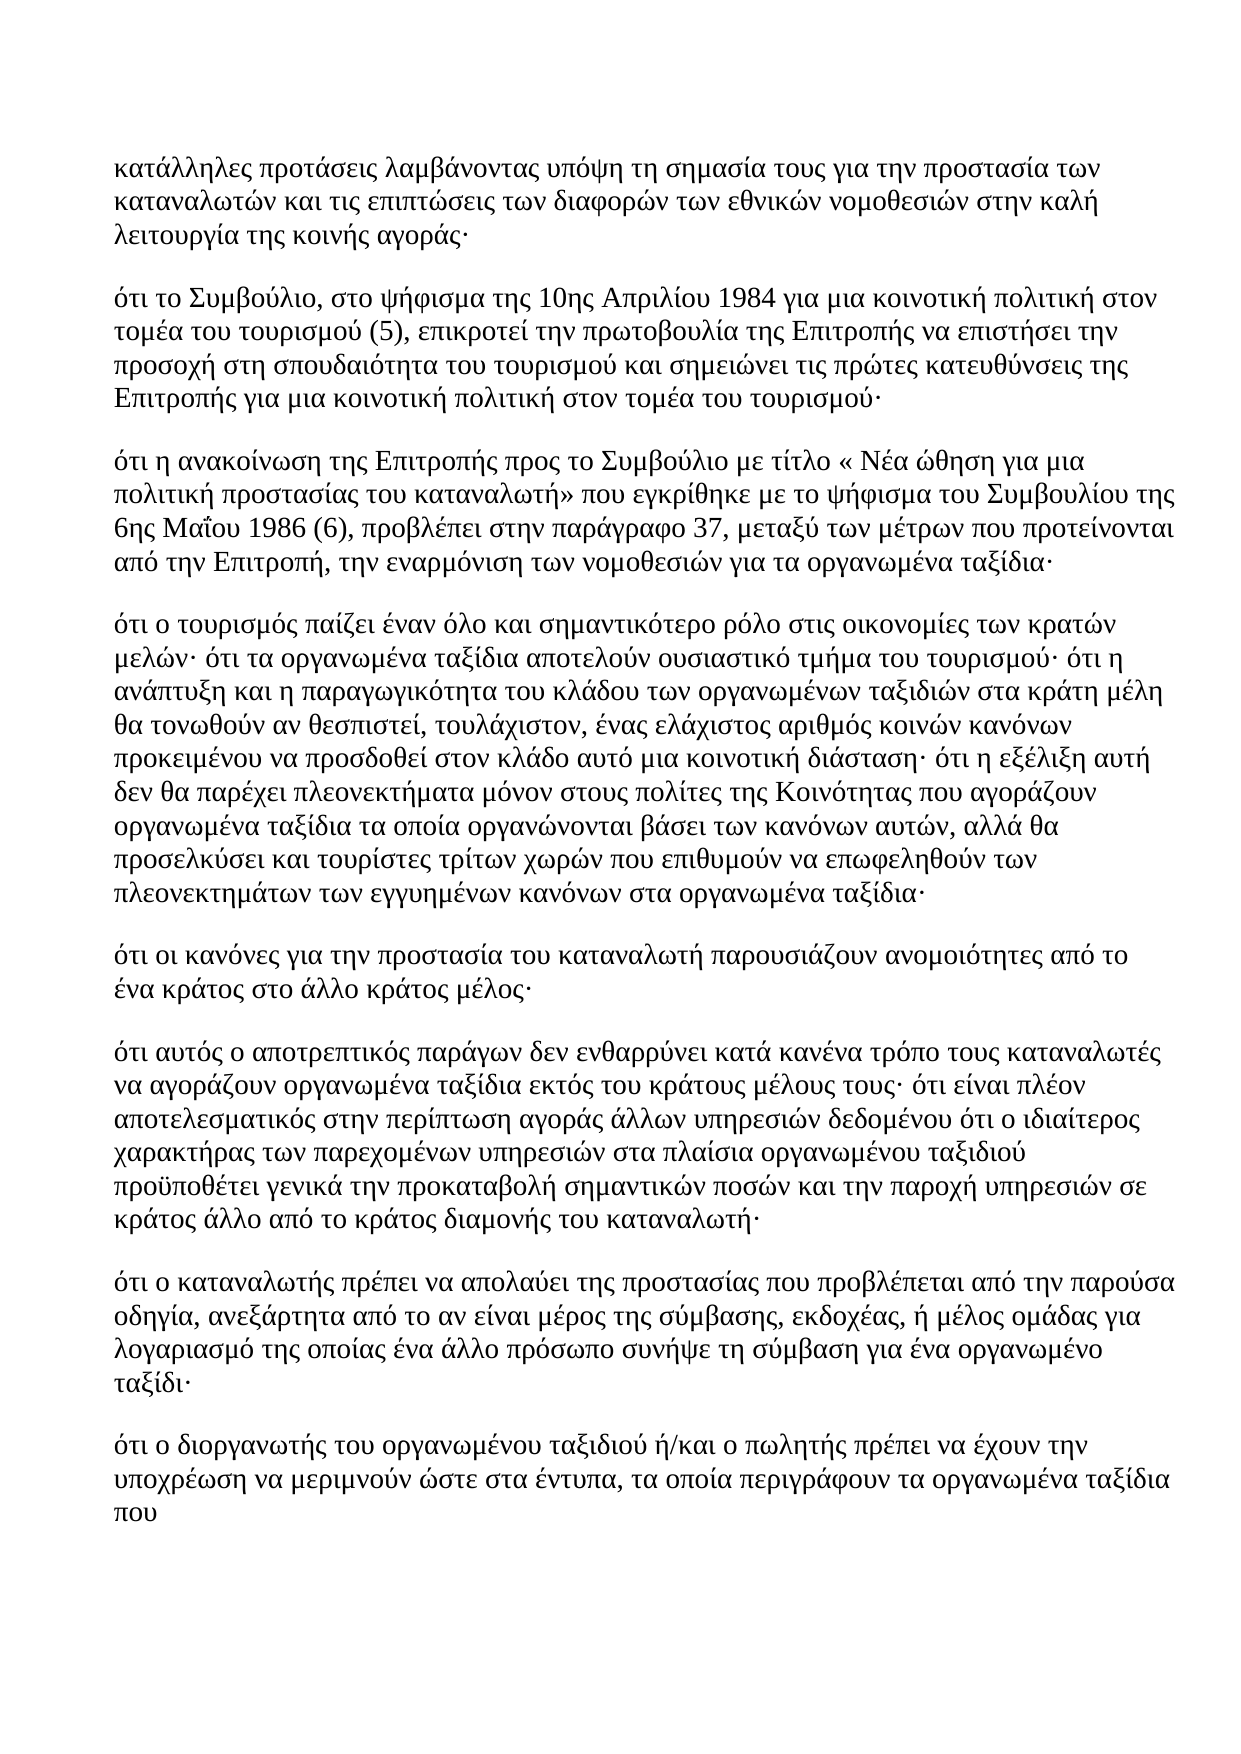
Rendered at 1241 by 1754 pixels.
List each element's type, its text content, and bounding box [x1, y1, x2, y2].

text ότι ο καταναλωτής πρέπει να απολαύει της προστασίας που προβλέπεται από την παρούσα οδηγία, ανεξάρτητα από το αν είναι μέρος της σύμβασης, εκδοχέας, ή μέλος ομάδας για λογαριασμό της οποίας ένα άλλο πρόσωπο συνήψε τη σύμβαση για ένα οργανωμένο ταξίδι· [114, 1264, 1177, 1398]
text ότι ο τουρισμός παίζει έναν όλο και σημαντικότερο ρόλο στις οικονομίες των κρατών μελών· ότι τα οργανωμένα ταξίδια αποτελούν ουσιαστικό τμήμα του τουρισμού· ότι η ανάπτυξη και η παραγωγικότητα του κλάδου των οργανωμένων ταξιδιών στα κράτη μέλη θα τονωθούν αν θεσπιστεί, τουλάχιστον, ένας ελάχιστος αριθμός κοινών κανόνων προκειμένου να προσδοθεί στον κλάδο αυτό μια κοινοτική διάσταση· ότι η εξέλιξη αυτή δεν θα παρέχει πλεονεκτήματα μόνον στους πολίτες της Κοινότητας που αγοράζουν οργανωμένα ταξίδια τα οποία οργανώνονται βάσει των κανόνων αυτών, αλλά θα προσελκύσει και τουρίστες τρίτων χωρών που επιθυμούν να επωφεληθούν των πλεονεκτημάτων των εγγυημένων κανόνων στα οργανωμένα ταξίδια· [114, 606, 1177, 908]
text ότι αυτός ο αποτρεπτικός παράγων δεν ενθαρρύνει κατά κανένα τρόπο τους καταναλωτές να αγοράζουν οργανωμένα ταξίδια εκτός του κράτους μέλους τους· ότι είναι πλέον αποτελεσματικός στην περίπτωση αγοράς άλλων υπηρεσιών δεδομένου ότι ο ιδιαίτερος χαρακτήρας των παρεχομένων υπηρεσιών στα πλαίσια οργανωμένου ταξιδιού προϋποθέτει γενικά την προκαταβολή σημαντικών ποσών και την παροχή υπηρεσιών σε κράτος άλλο από το κράτος διαμονής του καταναλωτή· [114, 1034, 1177, 1235]
text ότι το Συμβούλιο, στο ψήφισμα της 10ης Απριλίου 1984 για μια κοινοτική πολιτική στον τομέα του τουρισμού (5), επικροτεί την πρωτοβουλία της Επιτροπής να επιστήσει την προσοχή στη σπουδαιότητα του τουρισμού και σημειώνει τις πρώτες κατευθύνσεις της Επιτροπής για μια κοινοτική πολιτική στον τομέα του τουρισμού· [114, 280, 1177, 414]
text ότι οι κανόνες για την προστασία του καταναλωτή παρουσιάζουν ανομοιότητες από το ένα κράτος στο άλλο κράτος μέλος· [114, 937, 1177, 1004]
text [114, 150, 1177, 251]
text ότι η ανακοίνωση της Επιτροπής προς το Συμβούλιο με τίτλο « Νέα ώθηση για μια πολιτική προστασίας του καταναλωτή» που εγκρίθηκε με το ψήφισμα του Συμβουλίου της 6ης Μαΐου 1986 (6), προβλέπει στην παράγραφο 37, μεταξύ των μέτρων που προτείνονται από την Επιτροπή, την εναρμόνιση των νομοθεσιών για τα οργανωμένα ταξίδια· [114, 443, 1177, 577]
text ότι ο διοργανωτής του οργανωμένου ταξιδιού ή/και ο πωλητής πρέπει να έχουν την υποχρέωση να μεριμνούν ώστε στα έντυπα, τα οποία περιγράφουν τα οργανωμένα ταξίδια που [114, 1427, 1177, 1528]
